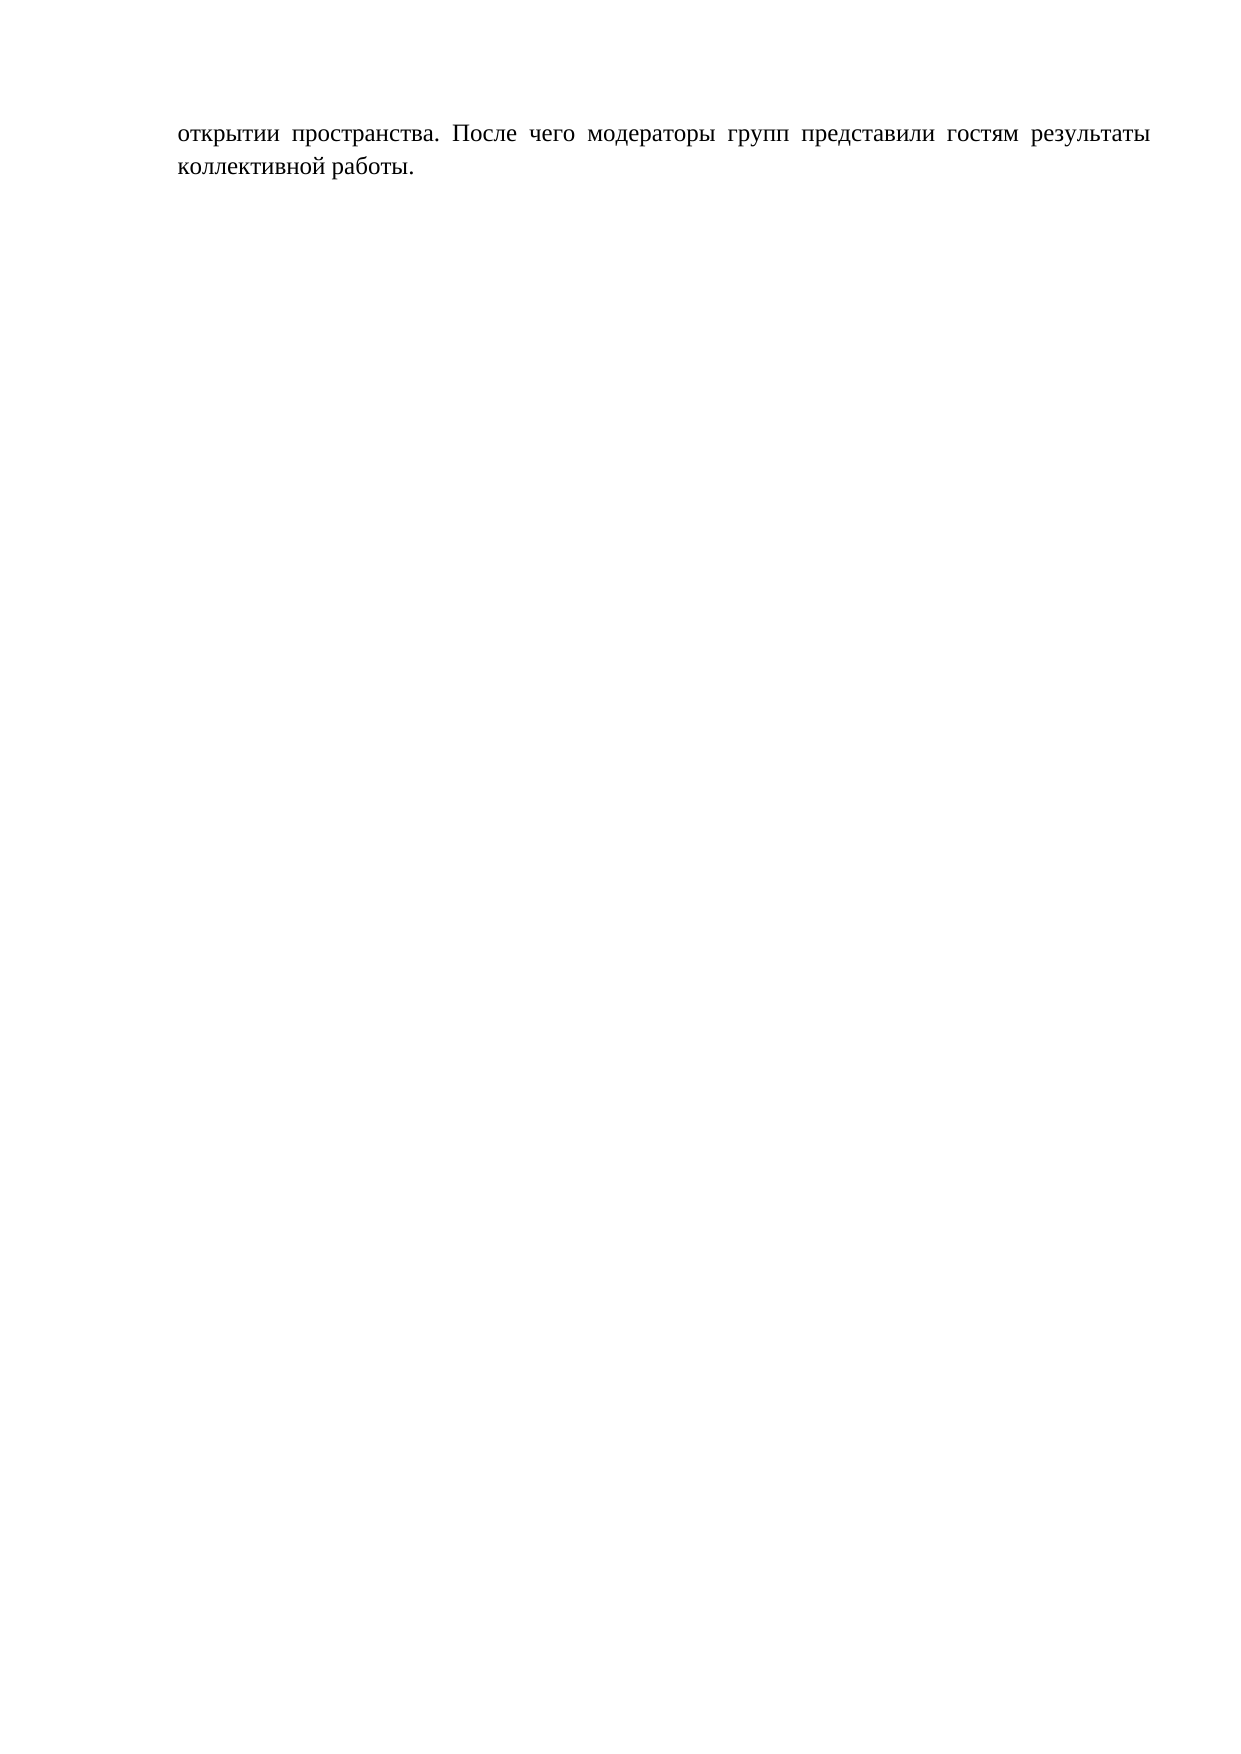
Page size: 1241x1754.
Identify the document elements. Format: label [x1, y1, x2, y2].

text [177, 118, 1152, 180]
